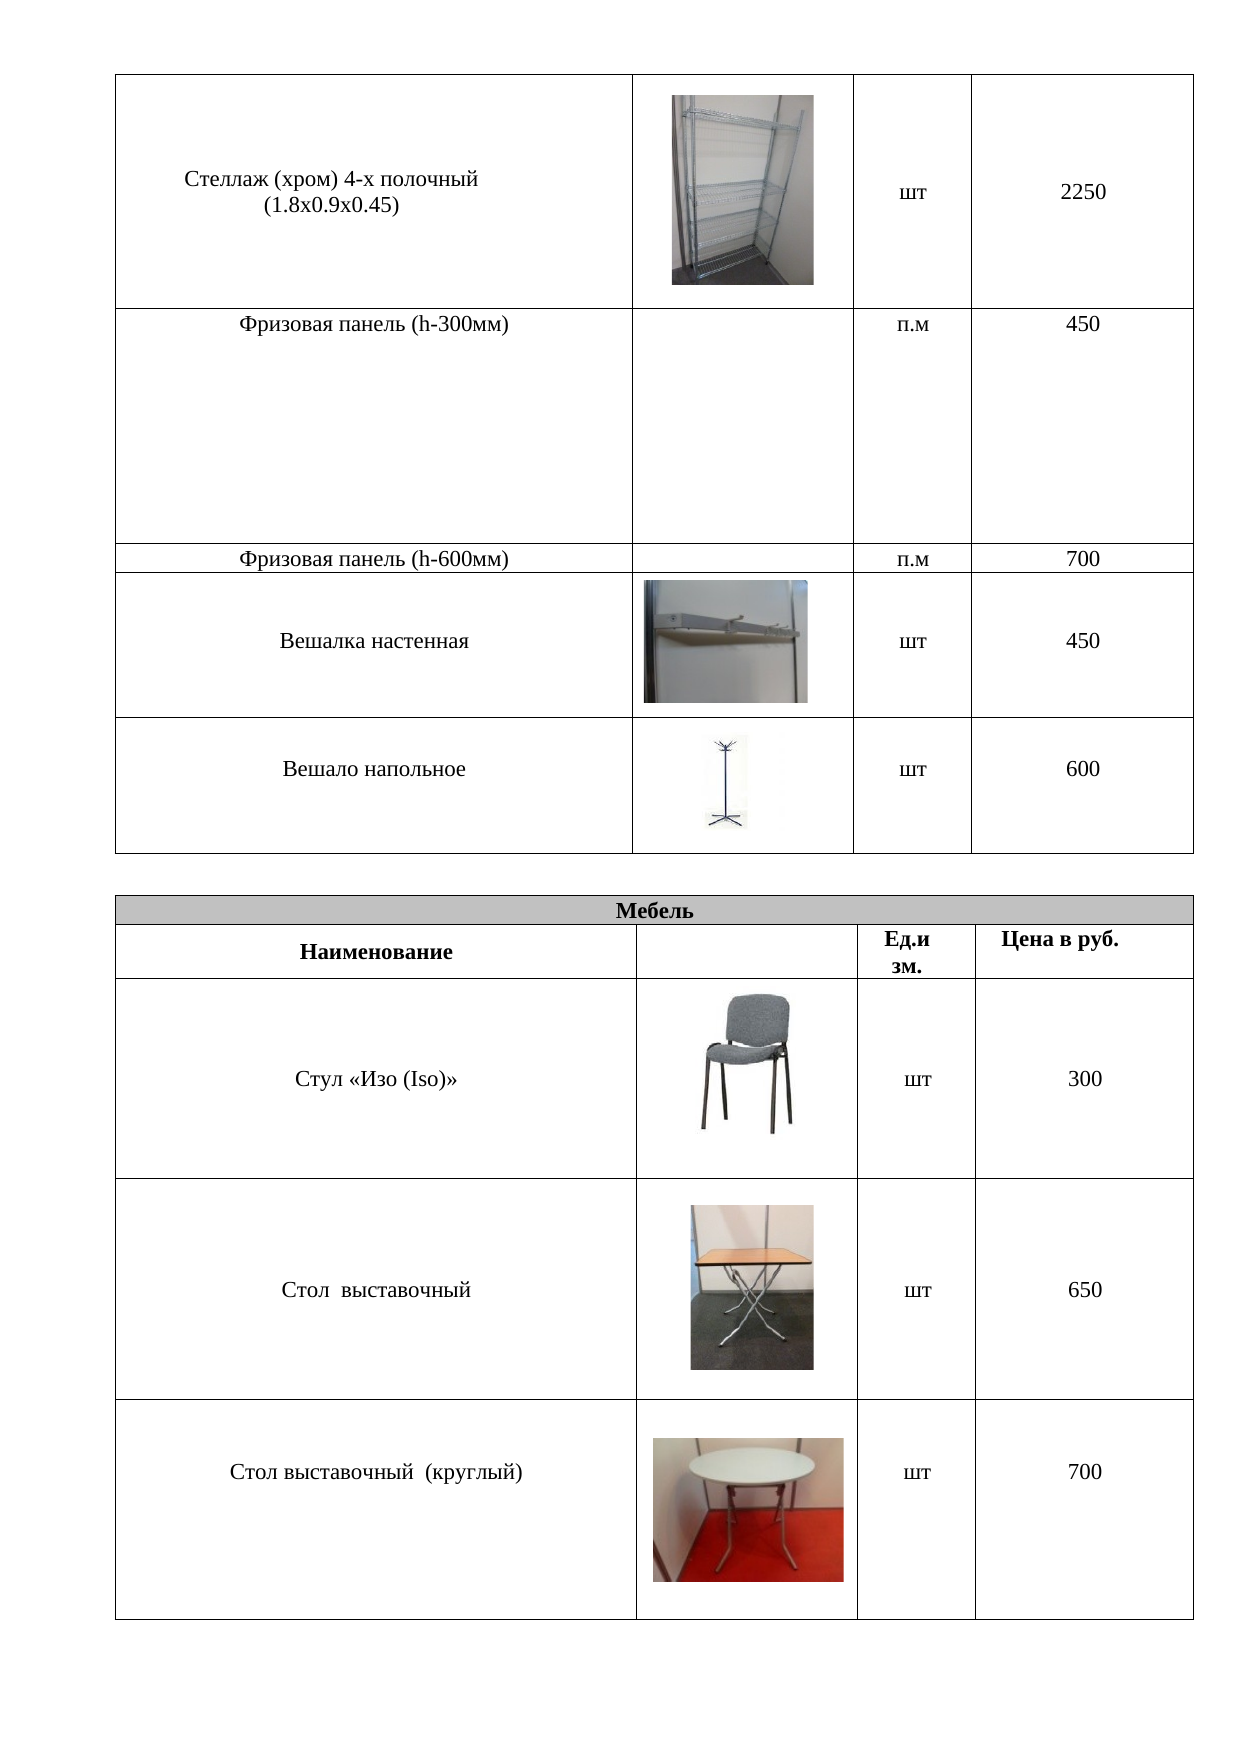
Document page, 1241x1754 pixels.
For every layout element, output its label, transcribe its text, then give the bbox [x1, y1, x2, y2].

picture [695, 986, 797, 1140]
table_header Мебель [116, 896, 1193, 924]
table_cell [637, 1179, 857, 1398]
table_cell шт [854, 573, 971, 717]
table_cell шт [854, 75, 971, 308]
table_cell 650 [976, 1179, 1193, 1398]
picture [643, 580, 808, 703]
table_cell 700 [976, 1400, 1193, 1618]
table_cell 450 [972, 573, 1193, 717]
table_cell Наименование [116, 925, 636, 978]
table_cell [633, 544, 853, 572]
table_cell п.м [854, 309, 971, 542]
table_cell Фризовая панель (h-600мм) [116, 544, 632, 572]
table_cell Стол выставочный (круглый) [116, 1400, 636, 1618]
table_cell п.м [854, 544, 971, 572]
table_cell [637, 1400, 857, 1618]
table_cell Вешало напольное [116, 718, 632, 853]
table_cell Фризовая панель (h-300мм) [116, 309, 632, 542]
table_cell Ед.и зм. [858, 925, 975, 978]
table_cell шт [858, 1400, 975, 1618]
table_cell [637, 979, 857, 1178]
table_cell 600 [972, 718, 1193, 853]
table_cell [637, 925, 857, 978]
picture [671, 95, 814, 285]
table_cell 700 [972, 544, 1193, 572]
picture [653, 1438, 844, 1582]
table_cell Стеллаж (хром) 4-х полочный (1.8х0.9х0.45) [116, 75, 632, 308]
table_cell Стол выставочный [116, 1179, 636, 1398]
table_cell шт [858, 979, 975, 1178]
table_cell [633, 309, 853, 542]
table_cell шт [858, 1179, 975, 1398]
table_cell Цена в руб. [976, 925, 1193, 978]
picture [701, 732, 786, 831]
picture [690, 1205, 814, 1370]
table_cell 450 [972, 309, 1193, 542]
table_cell [633, 573, 853, 717]
table_cell 300 [976, 979, 1193, 1178]
table_cell 2250 [972, 75, 1193, 308]
table_cell [633, 718, 853, 853]
table_cell Вешалка настенная [116, 573, 632, 717]
table_cell [633, 75, 853, 308]
table_cell шт [854, 718, 971, 853]
table_cell Стул «Изо (Iso)» [116, 979, 636, 1178]
